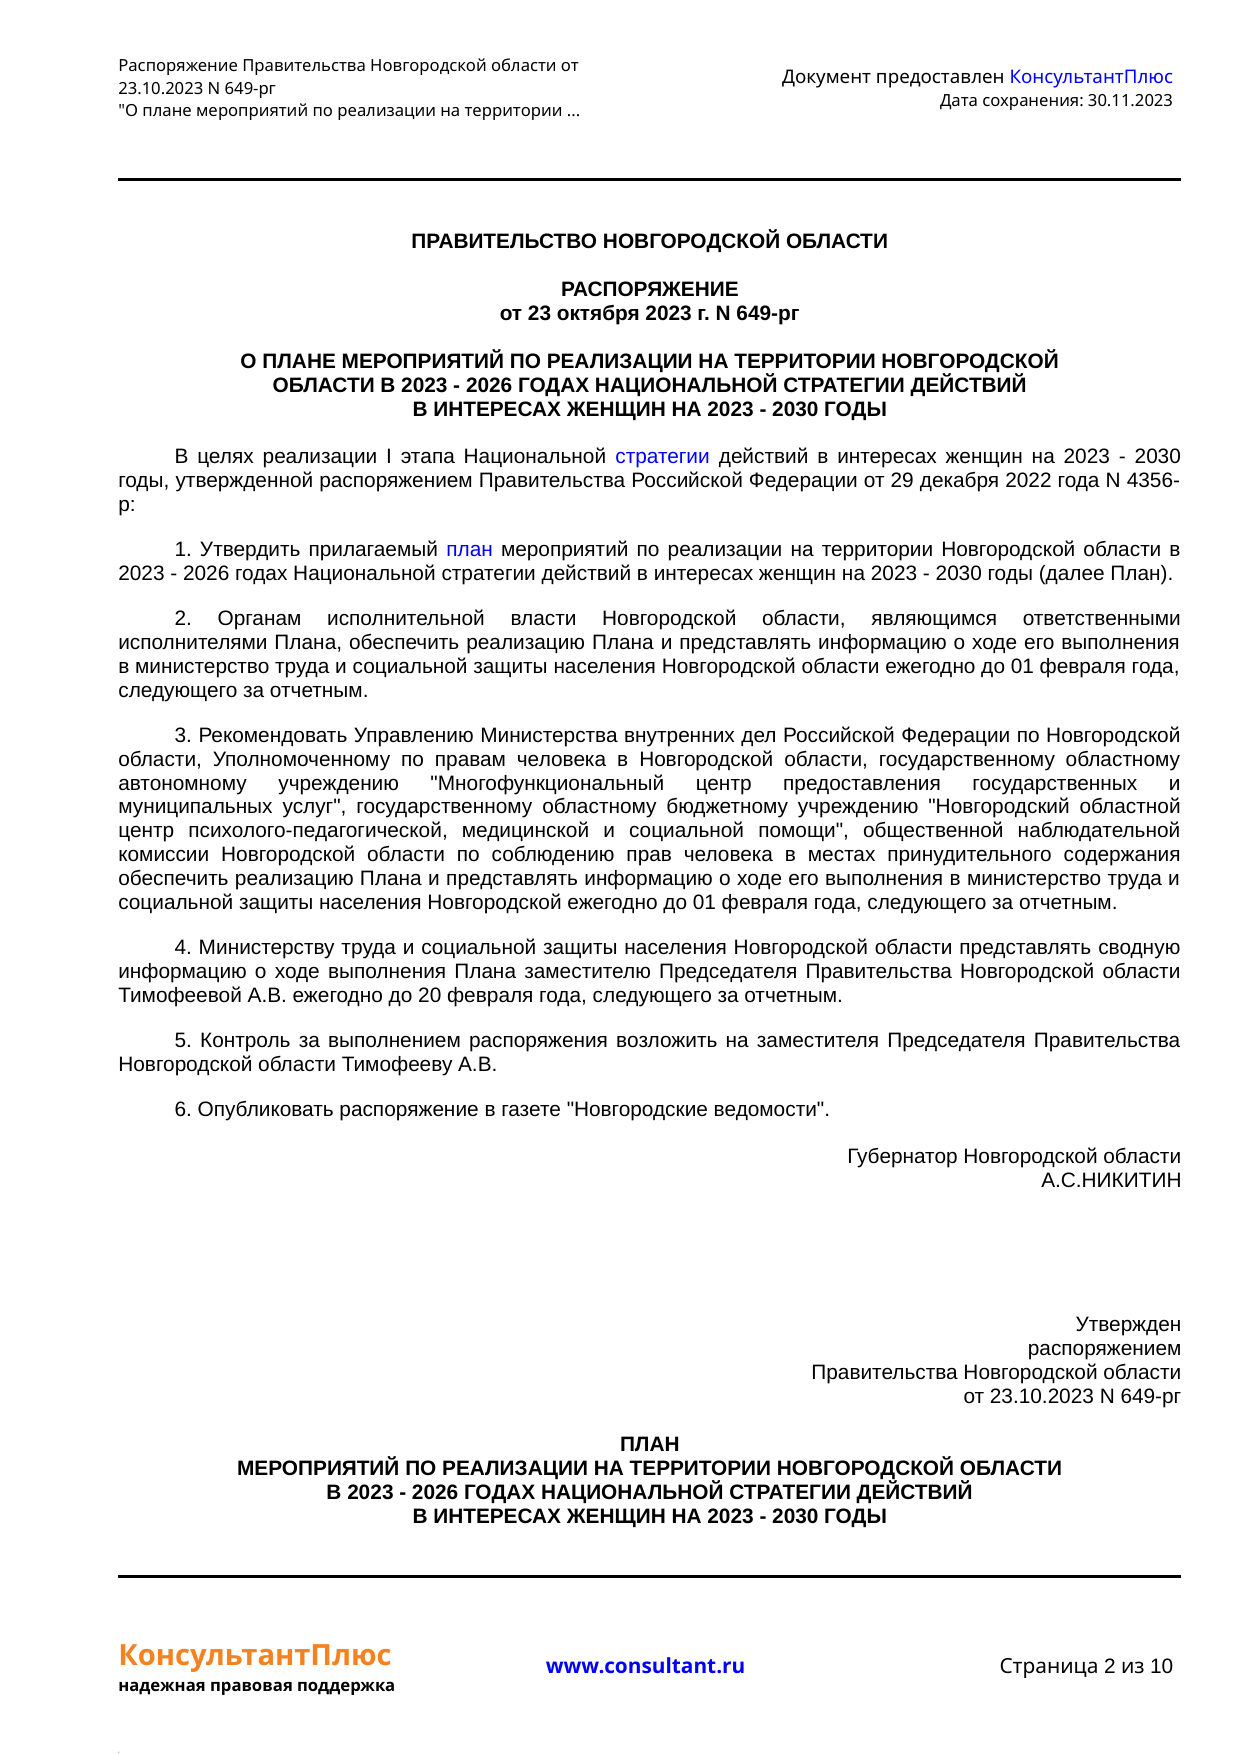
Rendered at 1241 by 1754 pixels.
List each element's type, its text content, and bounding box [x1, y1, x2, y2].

title О ПЛАНЕ МЕРОПРИЯТИЙ ПО РЕАЛИЗАЦИИ НА ТЕРРИТОРИИ НОВГОРОДСКОЙ [118, 348, 1181, 372]
title ПЛАН [118, 1432, 1181, 1456]
text Губернатор Новгородской области [118, 1144, 1181, 1168]
text Правительства Новгородской области [118, 1360, 1181, 1384]
text Утвержден [118, 1312, 1181, 1336]
title ПРАВИТЕЛЬСТВО НОВГОРОДСКОЙ ОБЛАСТИ [118, 229, 1181, 253]
text 5. Контроль за выполнением распоряжения возложить на заместителя Председателя Правительства Новгородской области Тимофееву А.В. [118, 1028, 1181, 1076]
title МЕРОПРИЯТИЙ ПО РЕАЛИЗАЦИИ НА ТЕРРИТОРИИ НОВГОРОДСКОЙ ОБЛАСТИ [118, 1456, 1181, 1480]
title ОБЛАСТИ В 2023 - 2026 ГОДАХ НАЦИОНАЛЬНОЙ СТРАТЕГИИ ДЕЙСТВИЙ [118, 372, 1181, 396]
text 3. Рекомендовать Управлению Министерства внутренних дел Российской Федерации по Новгородской области, Уполномоченному по правам человека в Новгородской области, государственному областному автономному учреждению "Многофункциональный центр предоставления государственных и муниципальных услуг", государственному областному бюджетному учреждению "Новгородский областной центр психолого-педагогической, медицинской и социальной помощи", общественной наблюдательной комиссии Новгородской области по соблюдению прав человека в местах принудительного содержания обеспечить реализацию Плана и представлять информацию о ходе его выполнения в министерство труда и социальной защиты населения Новгородской ежегодно до 01 февраля года, следующего за отчетным. [118, 722, 1181, 914]
text 2. Органам исполнительной власти Новгородской области, являющимся ответственными исполнителями Плана, обеспечить реализацию Плана и представлять информацию о ходе его выполнения в министерство труда и социальной защиты населения Новгородской области ежегодно до 01 февраля года, следующего за отчетным. [118, 606, 1181, 702]
text 6. Опубликовать распоряжение в газете "Новгородские ведомости". [118, 1096, 1181, 1120]
title В ИНТЕРЕСАХ ЖЕНЩИН НА 2023 - 2030 ГОДЫ [118, 1504, 1181, 1528]
title РАСПОРЯЖЕНИЕ [118, 277, 1181, 301]
text 1. Утвердить прилагаемый план мероприятий по реализации на территории Новгородской области в 2023 - 2026 годах Национальной стратегии действий в интересах женщин на 2023 - 2030 годы (далее План). [118, 537, 1181, 585]
text В целях реализации I этапа Национальной стратегии действий в интересах женщин на 2023 - 2030 годы, утвержденной распоряжением Правительства Российской Федерации от 29 декабря 2022 года N 4356-р: [118, 444, 1181, 516]
text распоряжением [118, 1336, 1181, 1360]
title от 23 октября 2023 г. N 649-рг [118, 301, 1181, 324]
text от 23.10.2023 N 649-рг [118, 1384, 1181, 1408]
text А.С.НИКИТИН [118, 1168, 1181, 1192]
title В ИНТЕРЕСАХ ЖЕНЩИН НА 2023 - 2030 ГОДЫ [118, 396, 1181, 420]
title В 2023 - 2026 ГОДАХ НАЦИОНАЛЬНОЙ СТРАТЕГИИ ДЕЙСТВИЙ [118, 1480, 1181, 1504]
text 4. Министерству труда и социальной защиты населения Новгородской области представлять сводную информацию о ходе выполнения Плана заместителю Председателя Правительства Новгородской области Тимофеевой А.В. ежегодно до 20 февраля года, следующего за отчетным. [118, 935, 1181, 1007]
